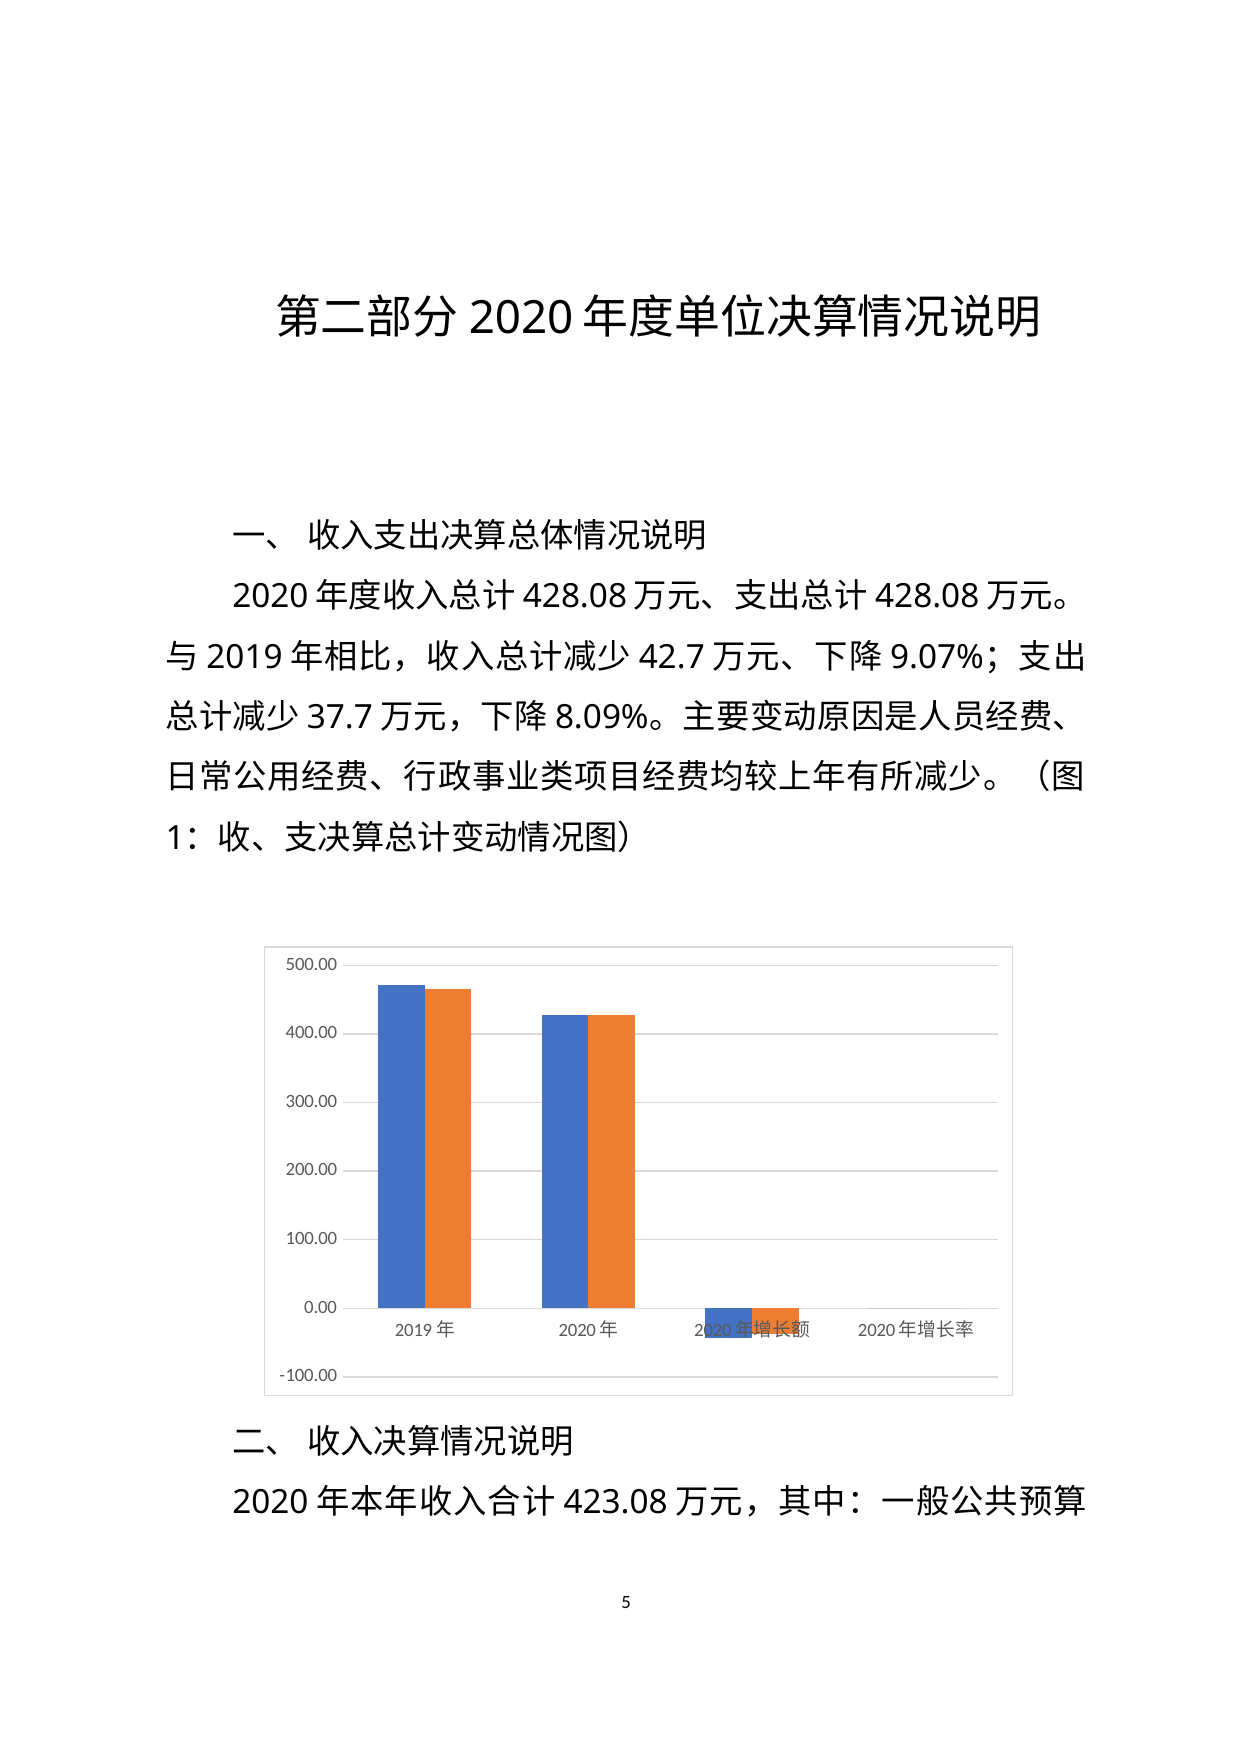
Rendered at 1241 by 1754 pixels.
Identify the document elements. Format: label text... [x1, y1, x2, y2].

list 收入支出决算总体情况说明 [232, 503, 1087, 563]
text 2020年度收入总计428.08万元、支出总计428.08万元。与2019年相比，收入总计减少42.7万元、下降9.07%；支出总计减少37.7万元，下降8.09%。主要变动原因是人员经费、日常公用经费、行政事业类项目经费均较上年有所减少。（图1：收、支决算总计变动情况图） [165, 563, 1087, 865]
list 收入决算情况说明 [232, 1409, 1087, 1469]
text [165, 1469, 1087, 1530]
subtitle 第二部分 2020年度单位决算情况说明 [165, 254, 1041, 374]
